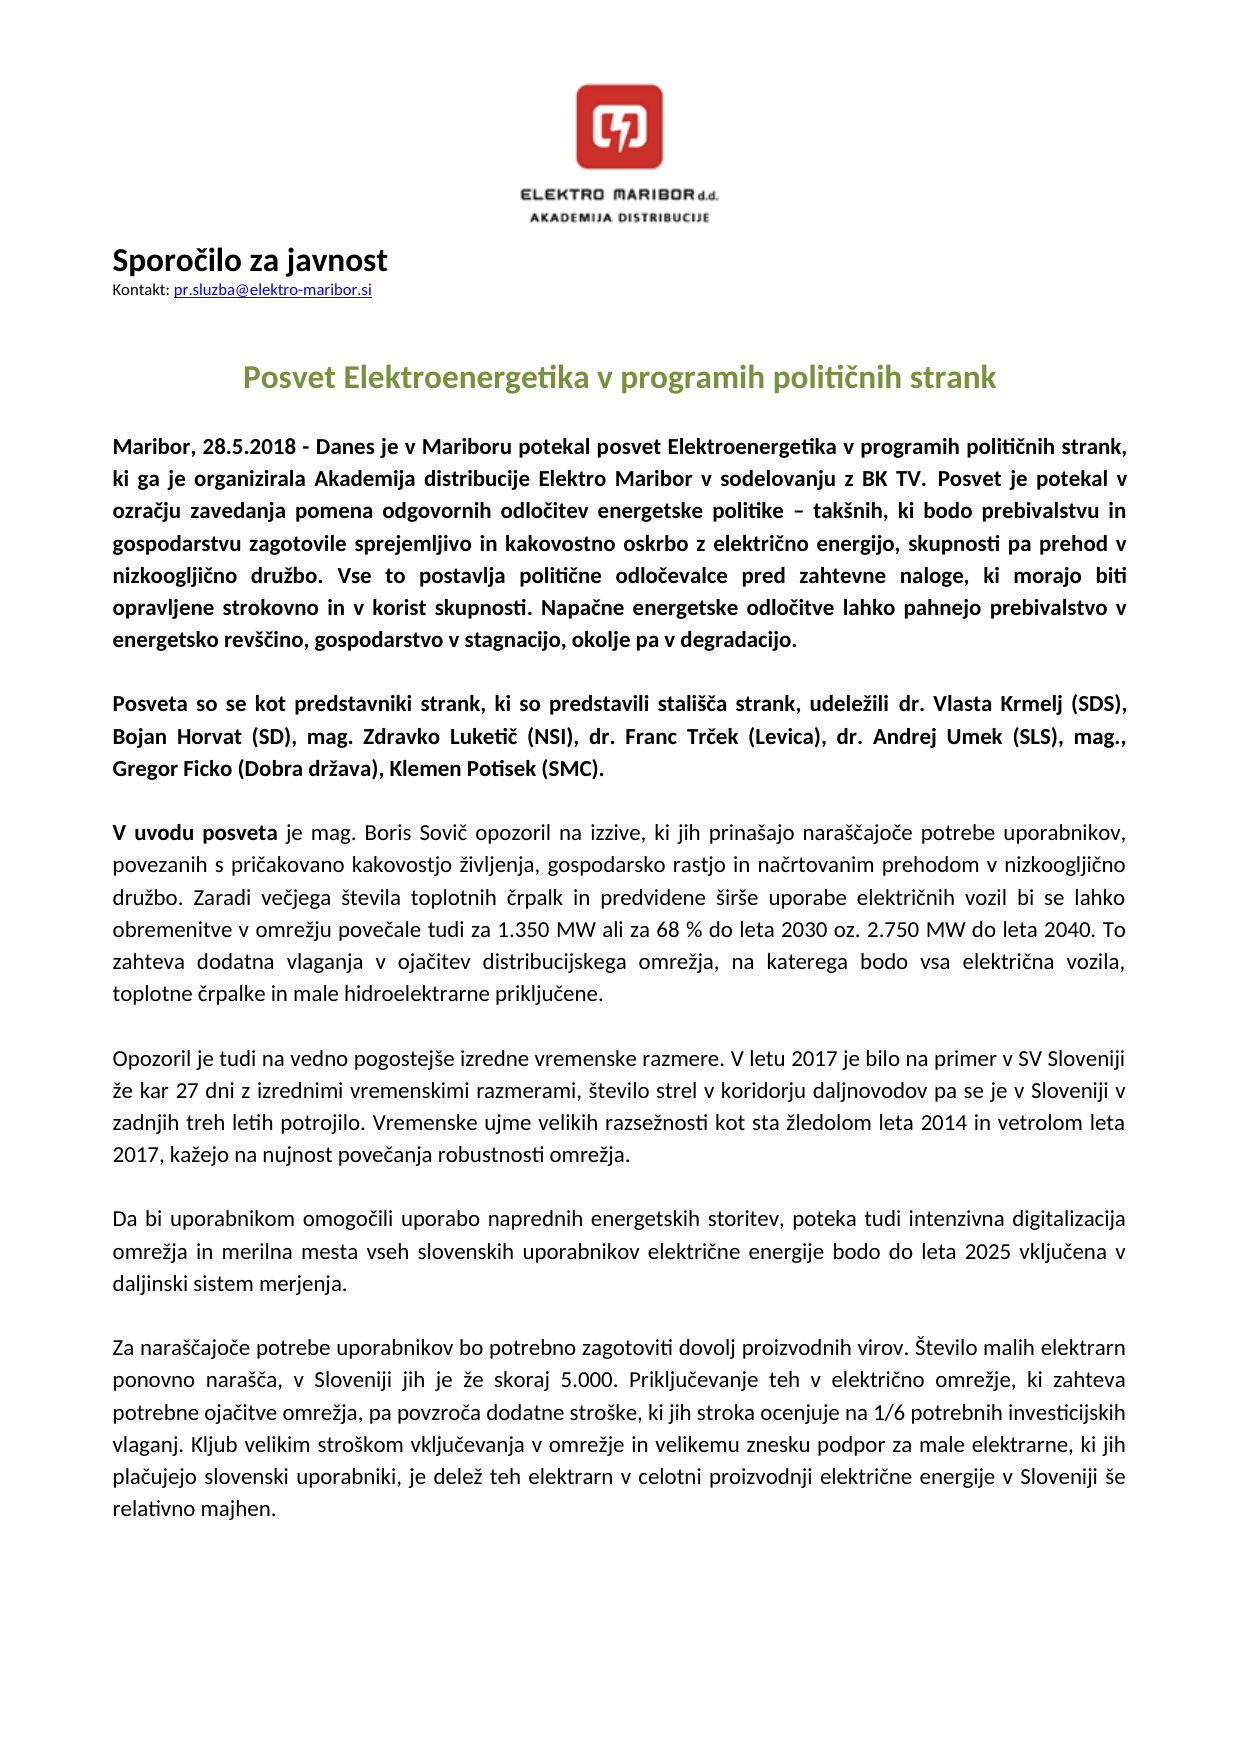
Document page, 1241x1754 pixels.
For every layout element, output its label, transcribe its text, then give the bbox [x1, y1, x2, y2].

text Kontakt: pr.sluzba@elektro-maribor.si [112, 279, 1128, 300]
text V uvodu posveta je mag. Boris Sovič opozoril na izzive, ki jih prinašajo naraščajoče potrebe uporabnikov, povezanih s pričakovano kakovostjo življenja, gospodarsko rastjo in načrtovanim prehodom v nizkoogljično družbo. Zaradi večjega števila toplotnih črpalk in predvidene širše uporabe električnih vozil bi se lahko obremenitve v omrežju povečale tudi za 1.350 MW ali za 68 % do leta 2030 oz. 2.750 MW do leta 2040. To zahteva dodatna vlaganja v ojačitev distribucijskega omrežja, na katerega bodo vsa električna vozila, toplotne črpalke in male hidroelektrarne priključene. [112, 818, 1128, 1007]
text Da bi uporabnikom omogočili uporabo naprednih energetskih storitev, poteka tudi intenzivna digitalizacija omrežja in merilna mesta vseh slovenskih uporabnikov električne energije bodo do leta 2025 vključena v daljinski sistem merjenja. [112, 1204, 1128, 1297]
text Posvet Elektroenergetika v programih političnih strank [112, 356, 1128, 396]
text Sporočilo za javnost [112, 239, 1128, 279]
text Za naraščajoče potrebe uporabnikov bo potrebno zagotoviti dovolj proizvodnih virov. Število malih elektrarn ponovno narašča, v Sloveniji jih je že skoraj 5.000. Priključevanje teh v električno omrežje, ki zahteva potrebne ojačitve omrežja, pa povzroča dodatne stroške, ki jih stroka ocenjuje na 1/6 potrebnih investicijskih vlaganj. Kljub velikim stroškom vključevanja v omrežje in velikemu znesku podpor za male elektrarne, ki jih plačujejo slovenski uporabniki, je delež teh elektrarn v celotni proizvodnji električne energije v Sloveniji še relativno majhen. [112, 1333, 1128, 1522]
text Opozoril je tudi na vedno pogostejše izredne vremenske razmere. V letu 2017 je bilo na primer v SV Sloveniji že kar 27 dni z izrednimi vremenskimi razmerami, število strel v koridorju daljnovodov pa se je v Sloveniji v zadnjih treh letih potrojilo. Vremenske ujme velikih razsežnosti kot sta žledolom leta 2014 in vetrolom leta 2017, kažejo na nujnost povečanja robustnosti omrežja. [112, 1044, 1128, 1168]
picture [506, 73, 734, 239]
text Maribor, 28.5.2018 - Danes je v Mariboru potekal posvet Elektroenergetika v programih političnih strank, ki ga je organizirala Akademija distribucije Elektro Maribor v sodelovanju z BK TV. Posvet je potekal v ozračju zavedanja pomena odgovornih odločitev energetske politike – takšnih, ki bodo prebivalstvu in gospodarstvu zagotovile sprejemljivo in kakovostno oskrbo z električno energijo, skupnosti pa prehod v nizkoogljično družbo. Vse to postavlja politične odločevalce pred zahtevne naloge, ki morajo biti opravljene strokovno in v korist skupnosti. Napačne energetske odločitve lahko pahnejo prebivalstvo v energetsko revščino, gospodarstvo v stagnacijo, okolje pa v degradacijo. [112, 432, 1128, 653]
text Posveta so se kot predstavniki strank, ki so predstavili stališča strank, udeležili dr. Vlasta Krmelj (SDS), Bojan Horvat (SD), mag. Zdravko Luketič (NSI), dr. Franc Trček (Levica), dr. Andrej Umek (SLS), mag., Gregor Ficko (Dobra država), Klemen Potisek (SMC). [112, 689, 1128, 782]
